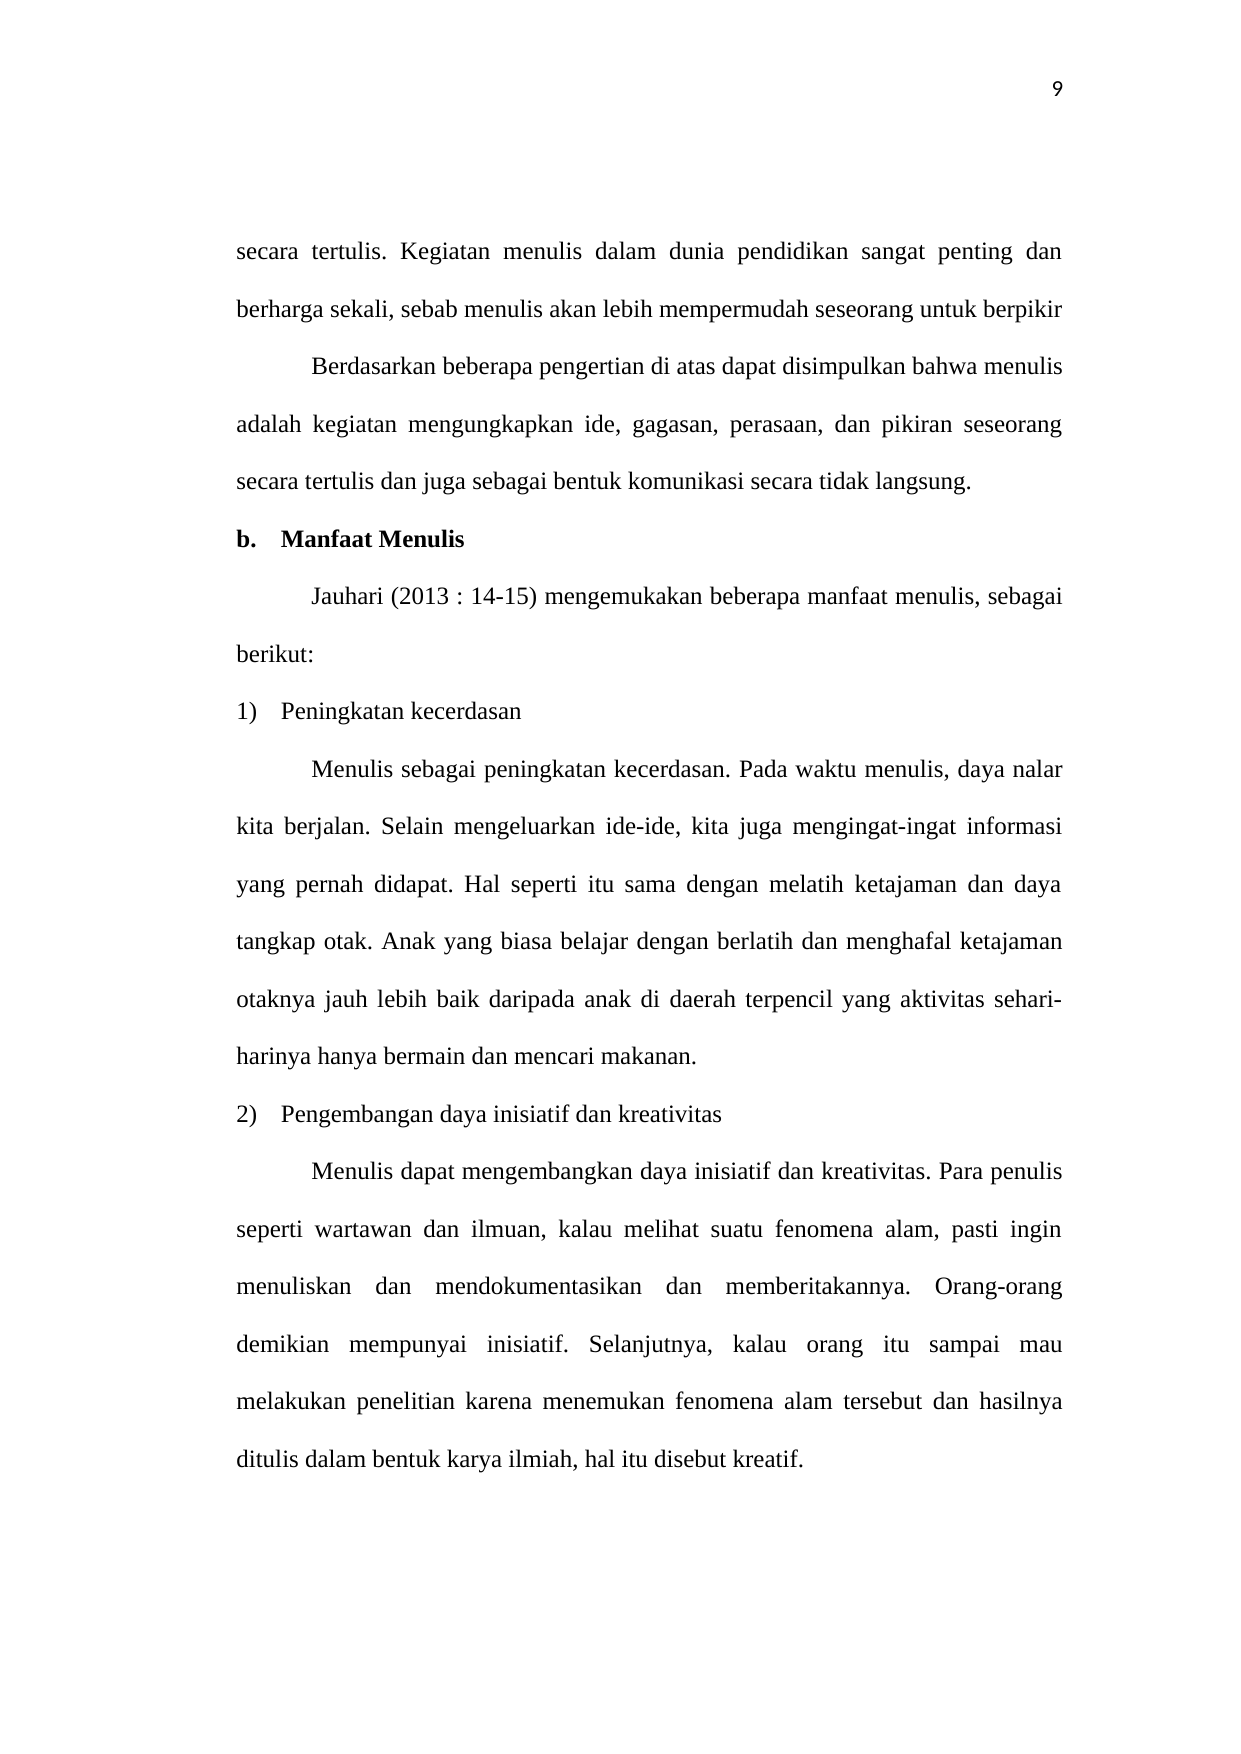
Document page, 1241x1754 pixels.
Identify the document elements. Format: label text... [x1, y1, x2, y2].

text Berdasarkan beberapa pengertian di atas dapat disimpulkan bahwa menulis adalah kegiatan mengungkapkan ide, gagasan, perasaan, dan pikiran seseorang secara tertulis dan juga sebagai bentuk komunikasi secara tidak langsung. [236, 351, 1063, 495]
list Pengembangan daya inisiatif dan kreativitas [236, 1099, 1063, 1127]
text Jauhari (2013 : 14-15) mengemukakan beberapa manfaat menulis, sebagai berikut: [236, 581, 1063, 667]
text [236, 236, 1063, 322]
text Menulis dapat mengembangkan daya inisiatif dan kreativitas. Para penulis seperti wartawan dan ilmuan, kalau melihat suatu fenomena alam, pasti ingin menuliskan dan mendokumentasikan dan memberitakannya. Orang-orang demikian mempunyai inisiatif. Selanjutnya, kalau orang itu sampai mau melakukan penelitian karena menemukan fenomena alam tersebut dan hasilnya ditulis dalam bentuk karya ilmiah, hal itu disebut kreatif. [236, 1156, 1063, 1472]
list Peningkatan kecerdasan [236, 696, 1063, 725]
text Menulis sebagai peningkatan kecerdasan. Pada waktu menulis, daya nalar kita berjalan. Selain mengeluarkan ide-ide, kita juga mengingat-ingat informasi yang pernah didapat. Hal seperti itu sama dengan melatih ketajaman dan daya tangkap otak. Anak yang biasa belajar dengan berlatih dan menghafal ketajaman otaknya jauh lebih baik daripada anak di daerah terpencil yang aktivitas sehari-harinya hanya bermain dan mencari makanan. [236, 754, 1063, 1070]
list Manfaat Menulis [236, 524, 1063, 552]
